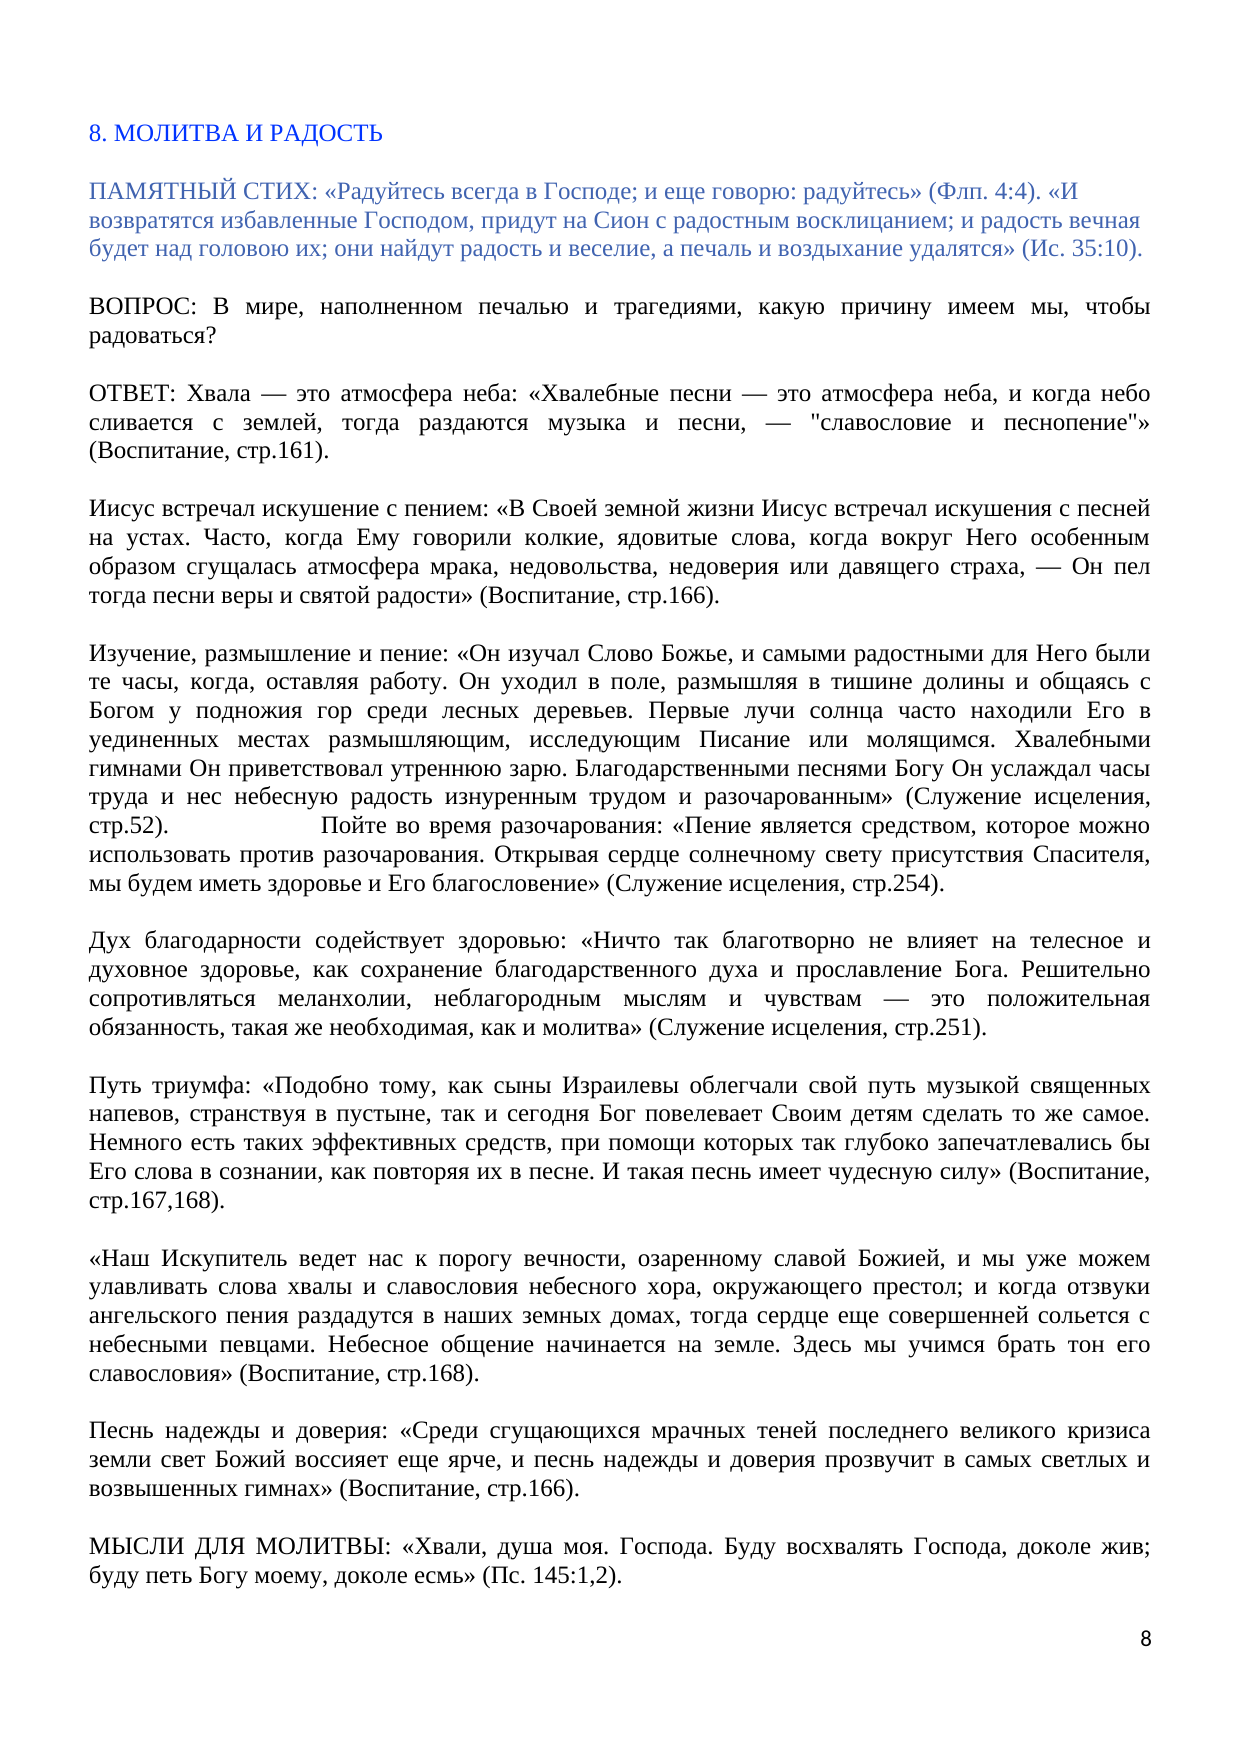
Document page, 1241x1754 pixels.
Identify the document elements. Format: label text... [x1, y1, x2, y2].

text Изучение, размышление и пение: «Он изучал Слово Божье, и самыми радостными для Него были те часы, когда, оставляя работу. Он уходил в поле, размышляя в тишине долины и общаясь с Богом у подножия гор среди лесных деревьев. Первые лучи солнца часто находили Его в уединенных местах размышляющим, исследующим Писание или молящимся. Хвалебными гимнами Он приветствовал утреннюю зарю. Благодарственными песнями Богу Он услаждал часы труда и нес небесную радость изнуренным трудом и разочарованным» (Служение исцеления, стр.52). Пойте во время разочарования: «Пение является средством, которое можно использовать против разочарования. Открывая сердце солнечному свету присутствия Спасителя, мы будем иметь здоровье и Его благословение» (Служение исцеления, стр.254). [89, 638, 1152, 896]
text Дух благодарности содействует здоровью: «Ничто так благотворно не влияет на телесное и духовное здоровье, как сохранение благодарственного духа и прославление Бога. Решительно сопротивляться меланхолии, неблагородным мыслям и чувствам — это положительная обязанность, такая же необходимая, как и молитва» (Служение исцеления, стр.251). [89, 926, 1152, 1041]
text ПАМЯТНЫЙ СТИХ: «Радуйтесь всегда в Господе; и еще говорю: радуйтесь» (Флп. 4:4). «И возвратятся избавленные Господом, придут на Сион с радостным восклицанием; и радость вечная будет над головою их; они найдут радость и веселие, а печаль и воздыхание удалятся» (Ис. 35:10). [89, 176, 1152, 262]
text Песнь надежды и доверия: «Среди сгущающихся мрачных теней последнего великого кризиса земли свет Божий воссияет еще ярче, и песнь надежды и доверия прозвучит в самых светлых и возвышенных гимнах» (Воспитание, стр.166). [89, 1416, 1152, 1502]
text Путь триумфа: «Подобно тому, как сыны Израилевы облегчали свой путь музыкой священных напевов, странствуя в пустыне, так и сегодня Бог повелевает Своим детям сделать то же самое. Немного есть таких эффективных средств, при помощи которых так глубоко запечатлевались бы Его слова в сознании, как повторяя их в песне. И такая песнь имеет чудесную силу» (Воспитание, стр.167,168). [89, 1070, 1152, 1213]
text МЫСЛИ ДЛЯ МОЛИТВЫ: «Хвали, душа моя. Господа. Буду восхвалять Господа, доколе жив; буду петь Богу моему, доколе есмь» (Пс. 145:1,2). [89, 1531, 1152, 1588]
text ОТВЕТ: Хвала — это атмосфера неба: «Хвалебные песни — это атмосфера неба, и когда небо сливается с землей, тогда раздаются музыка и песни, — "славословие и песнопение"» (Воспитание, стр.161). [89, 378, 1152, 464]
text Иисус встречал искушение с пением: «В Своей земной жизни Иисус встречал искушения с песней на устах. Часто, когда Ему говорили колкие, ядовитые слова, когда вокруг Него особенным образом сгущалась атмосфера мрака, недовольства, недоверия или давящего страха, — Он пел тогда песни веры и святой радости» (Воспитание, стр.166). [89, 493, 1152, 608]
text «Наш Искупитель ведет нас к порогу вечности, озаренному славой Божией, и мы уже можем улавливать слова хвалы и славословия небесного хора, окружающего престол; и когда отзвуки ангельского пения раздадутся в наших земных домах, тогда сердце еще совершенней сольется с небесными певцами. Небесное общение начинается на земле. Здесь мы учимся брать тон его славословия» (Воспитание, стр.168). [89, 1243, 1152, 1386]
text 8. МОЛИТВА И РАДОСТЬ [89, 118, 1152, 147]
text ВОПРОС: В мире, наполненном печалью и трагедиями, какую причину имеем мы, чтобы радоваться? [89, 291, 1152, 349]
